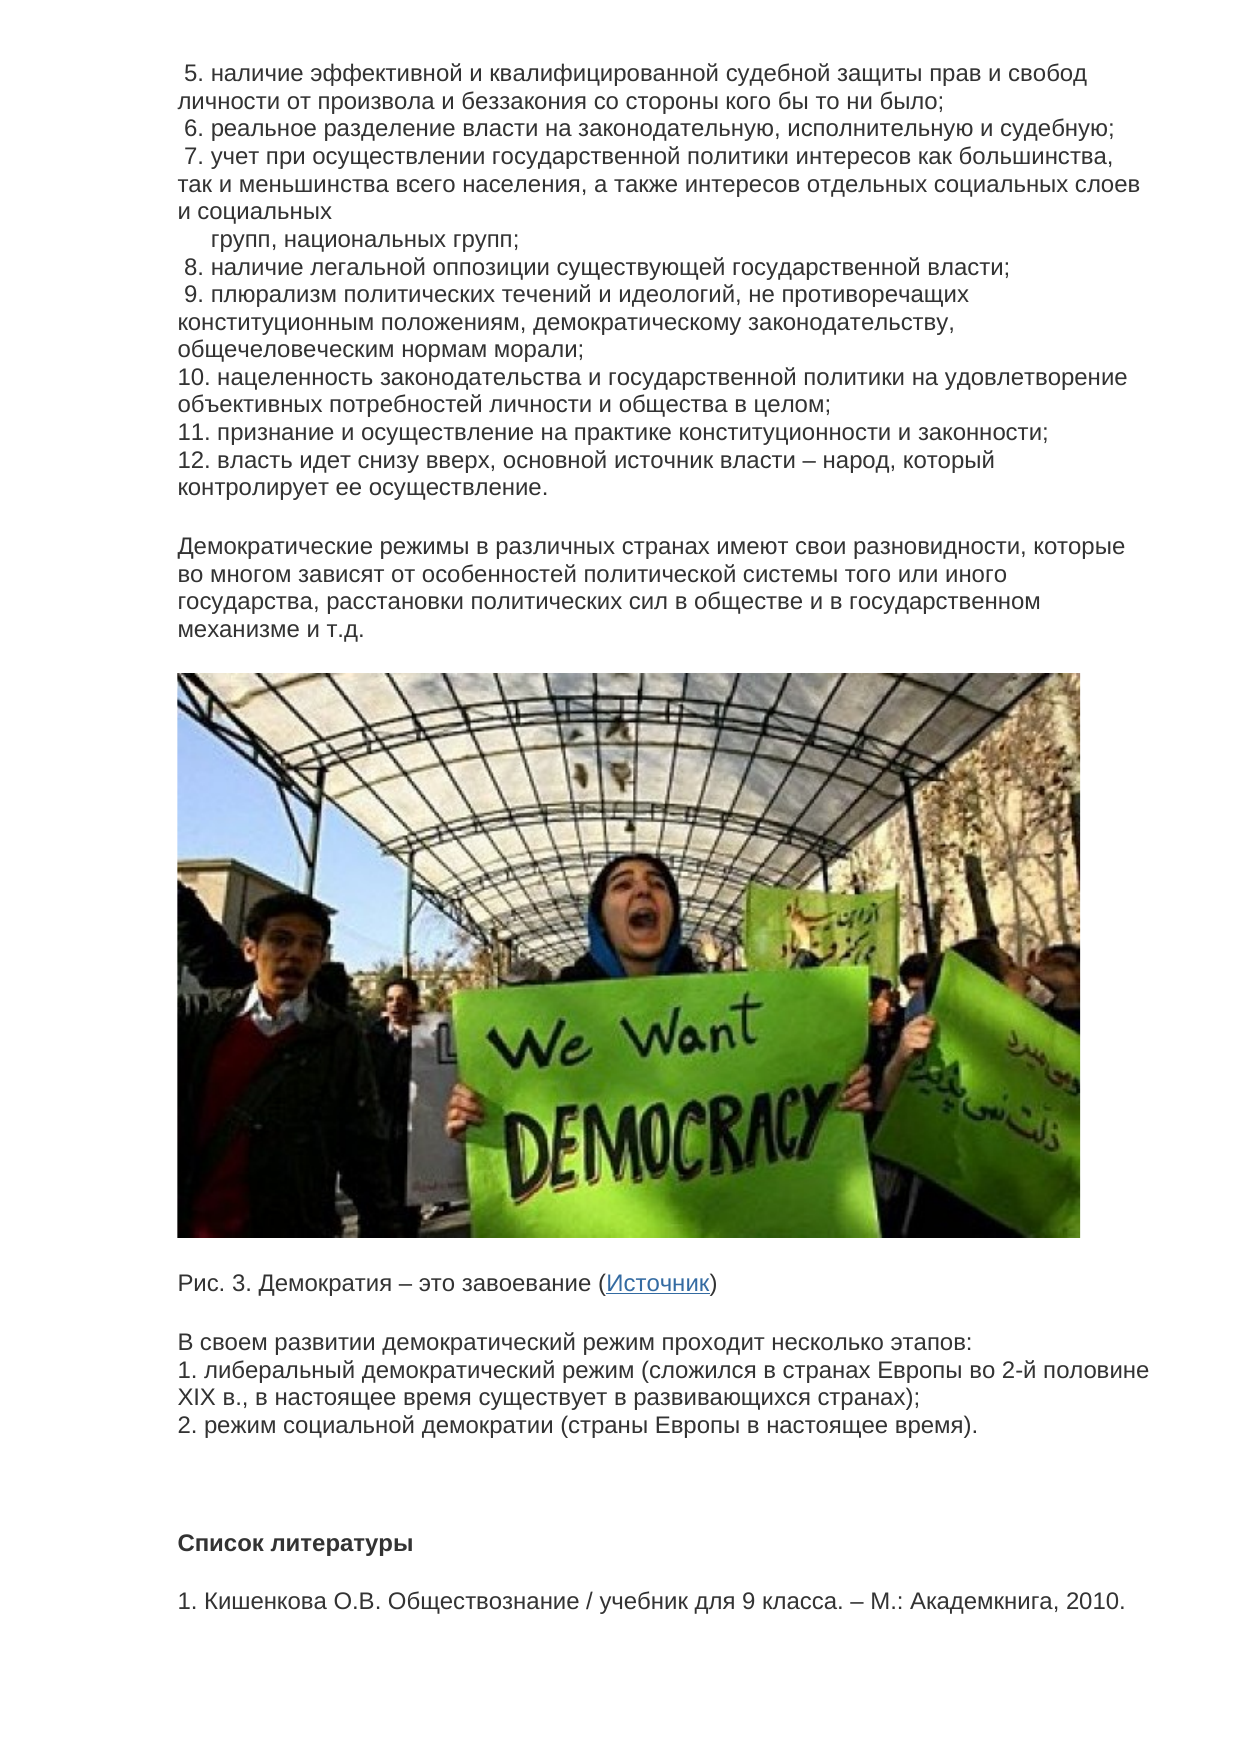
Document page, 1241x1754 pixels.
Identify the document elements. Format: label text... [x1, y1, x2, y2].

picture [177, 673, 1081, 1238]
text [177, 59, 1152, 501]
text Список литературы [177, 1528, 1152, 1556]
text Рис. 3. Демократия – это завоевание (Источник) [177, 1269, 1152, 1297]
text 1. Кишенкова О.В. Обществознание / учебник для 9 класса. – М.: Академкнига, 2010. [177, 1587, 1152, 1615]
text Демократические режимы в различных странах имеют свои разновидности, которые во многом зависят от особенностей политической системы того или иного государства, расстановки политических сил в обществе и в государственном механизме и т.д. [177, 532, 1152, 642]
text В своем развитии демократический режим проходит несколько этапов: 1. либеральный демократический режим (сложился в странах Европы во 2-й половине XIX в., в настоящее время существует в развивающихся странах); 2. режим социальной демократии (страны Европы в настоящее время). [177, 1328, 1152, 1438]
